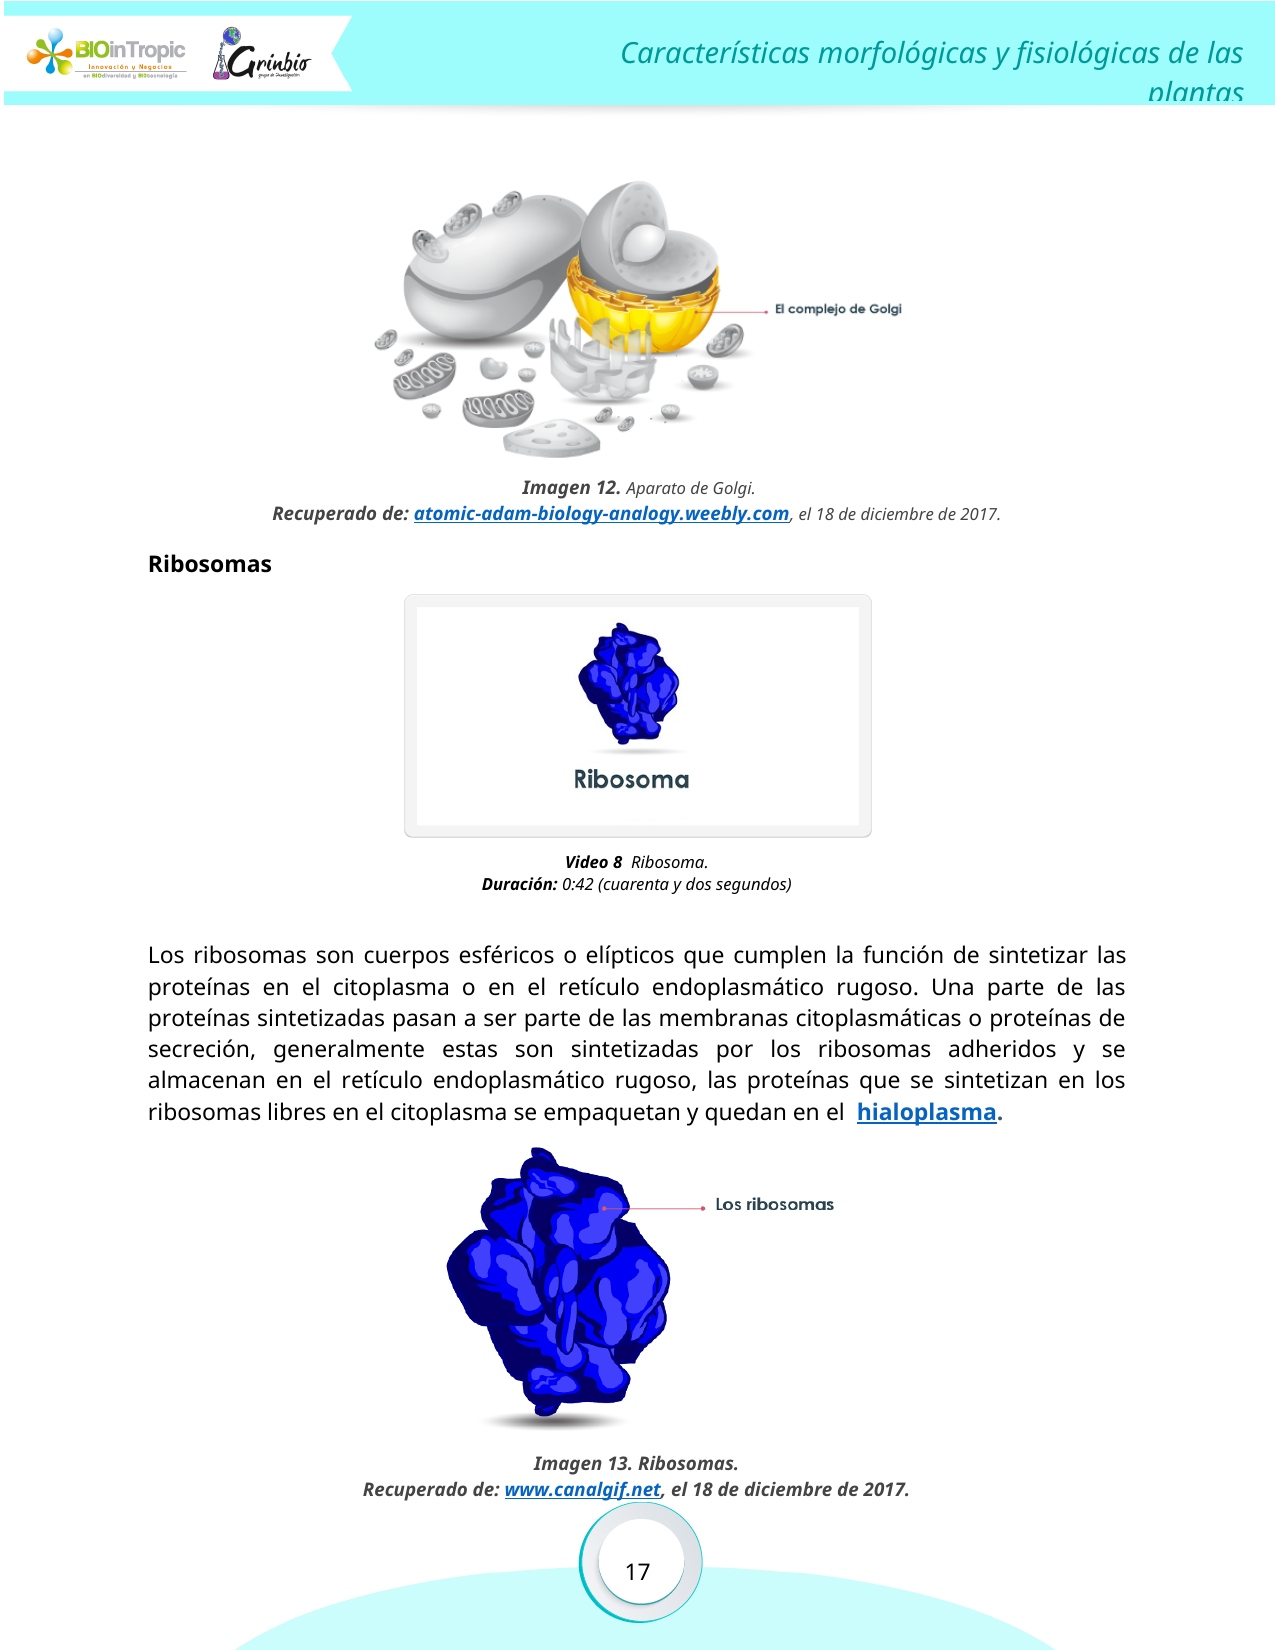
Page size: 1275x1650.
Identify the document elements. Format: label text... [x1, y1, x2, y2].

text Video 8 Ribosoma. [148, 850, 1127, 873]
picture [3, 1, 1275, 1650]
text Los ribosomas son cuerpos esféricos o elípticos que cumplen la función de sintetizar las proteínas en el citoplasma o en el retículo endoplasmático rugoso. Una parte de las proteínas sintetizadas pasan a ser parte de las membranas citoplasmáticas o proteínas de secreción, generalmente estas son sintetizadas por los ribosomas adheridos y se almacenan en el retículo endoplasmático rugoso, las proteínas que se sintetizan en los ribosomas libres en el citoplasma se empaquetan y quedan en el hialoplasma. [148, 939, 1127, 1127]
text Duración: 0:42 (cuarenta y dos segundos) [148, 873, 1127, 896]
text Imagen 12. Aparato de Golgi. Recuperado de: atomic-adam-biology-analogy.weebly.com, el 18 de diciembre de 2017. [148, 474, 1127, 526]
text Ribosomas [148, 548, 1127, 579]
text Imagen 13. Ribosomas. Recuperado de: www.canalgif.net, el 18 de diciembre de 2017. [148, 1451, 534, 1502]
text Imagen 13. Ribosomas. Recuperado de: www.canalgif.net, el 18 de diciembre de 2017. [739, 1451, 1127, 1502]
